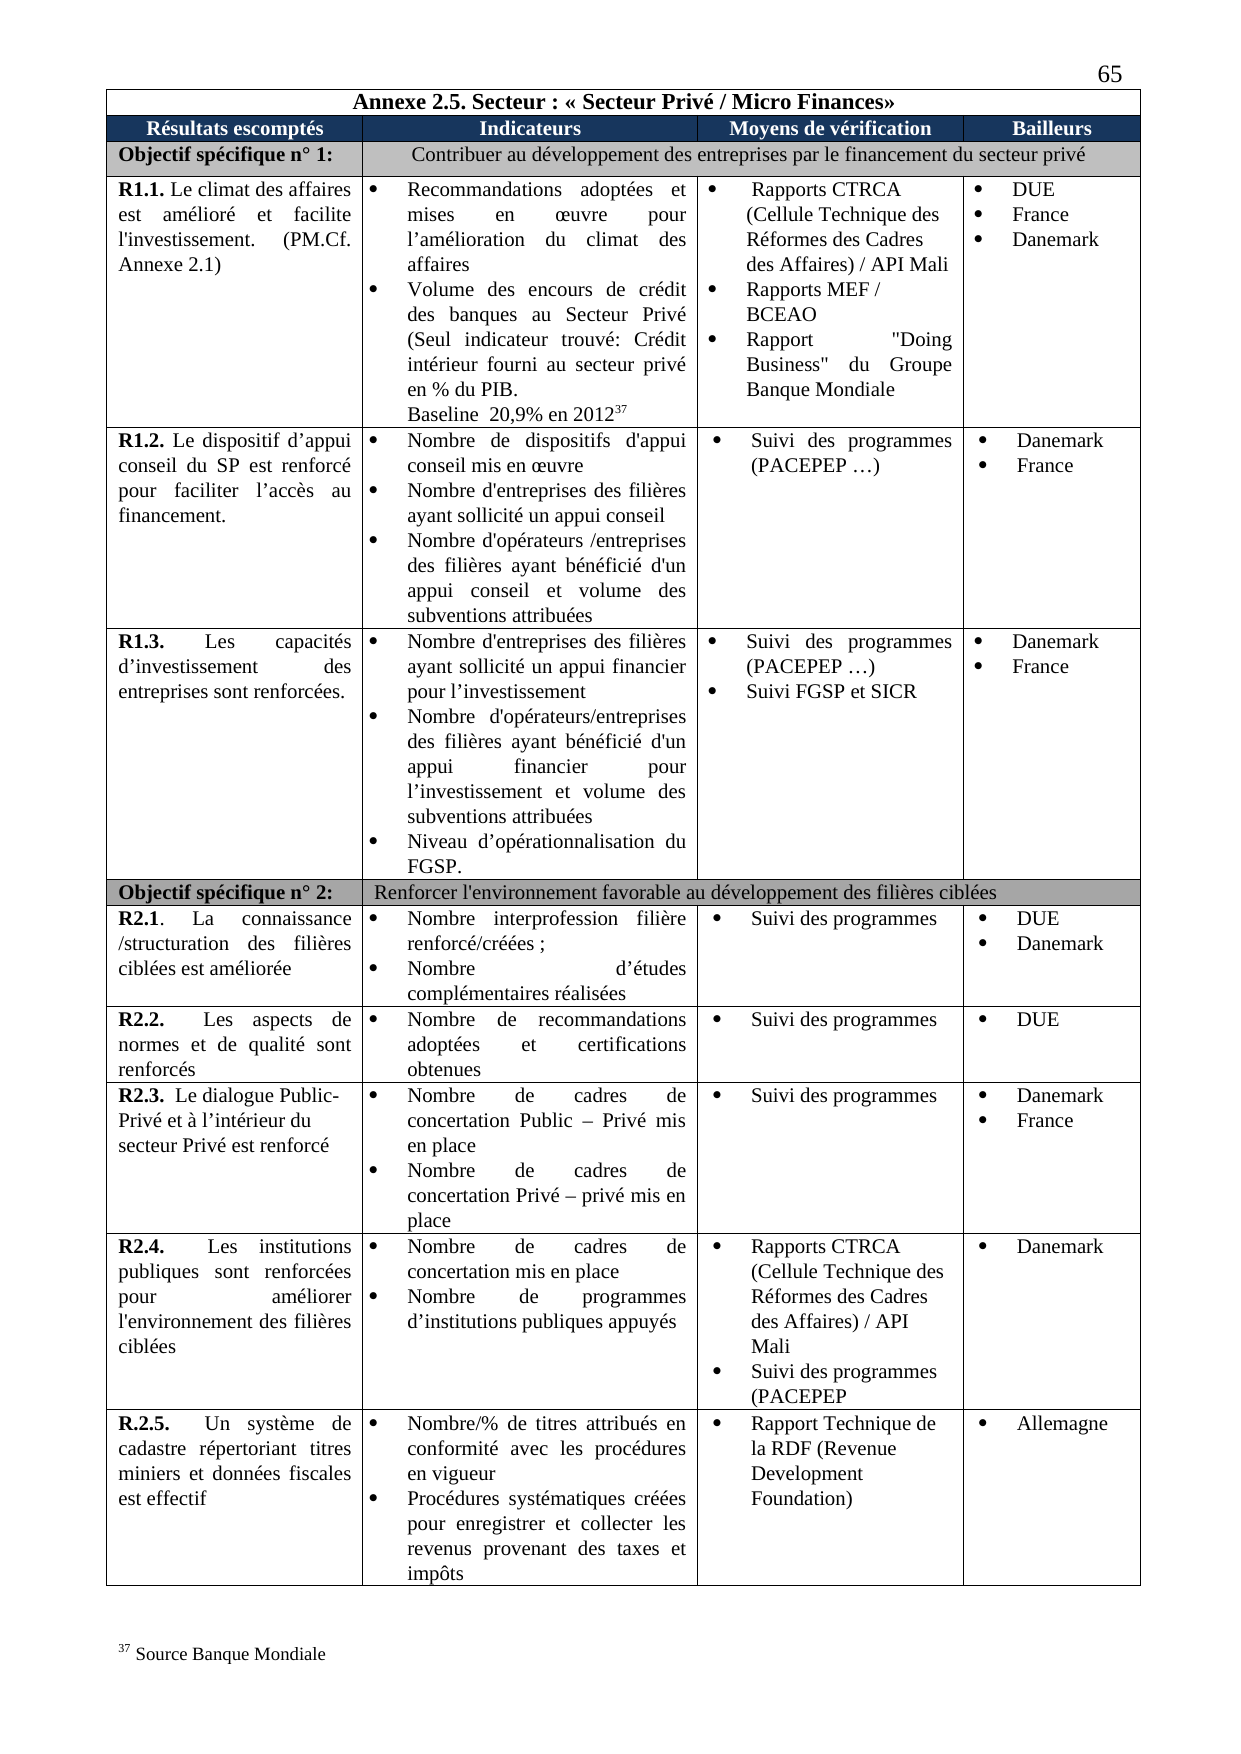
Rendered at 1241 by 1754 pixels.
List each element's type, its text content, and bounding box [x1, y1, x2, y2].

table_cell R2.2. Les aspects de normes et de qualité sont renforcés [107, 1007, 362, 1082]
table_cell Nombre interprofession filière renforcé/créées ; Nombre d’études complémentaires réalisées [363, 906, 697, 1006]
table_cell Objectif spécifique n° 2: [107, 880, 362, 905]
table_cell Rapport Technique de la RDF (Revenue Development Foundation) [698, 1410, 963, 1585]
table_cell Suivi des programmes [698, 1007, 963, 1082]
table_cell Suivi des programmes [698, 906, 963, 1006]
table_cell Danemark France [964, 428, 1140, 628]
table_cell Suivi des programmes (PACEPEP …) Suivi FGSP et SICR [698, 629, 963, 879]
table_cell Nombre de cadres de concertation Public – Privé mis en place Nombre de cadres de concertation Privé – privé mis en place [363, 1083, 697, 1233]
table_cell Danemark France [964, 629, 1140, 879]
table_cell Nombre de cadres de concertation mis en place Nombre de programmes d’institutions publiques appuyés [363, 1234, 697, 1409]
table_cell Danemark [964, 1234, 1140, 1409]
table_cell Objectif spécifique n° 1: [107, 142, 362, 176]
table_cell Indicateurs [363, 116, 697, 141]
table_cell R2.1. La connaissance /structuration des filières ciblées est améliorée [107, 906, 362, 1006]
table_cell R2.3. Le dialogue Public-Privé et à l’intérieur du secteur Privé est renforcé [107, 1083, 362, 1233]
table_cell Suivi des programmes [698, 1083, 963, 1233]
table_cell Rapports CTRCA (Cellule Technique des Réformes des Cadres des Affaires) / API Mali Rapports MEF / BCEAO Rapport "Doing Business" du Groupe Banque Mondiale [698, 177, 963, 427]
table_cell Suivi des programmes (PACEPEP …) [698, 428, 963, 628]
table_cell Moyens de vérification [698, 116, 963, 141]
table_cell R.2.5. Un système de cadastre répertoriant titres miniers et données fiscales est effectif [107, 1410, 362, 1585]
table_cell DUE [964, 1007, 1140, 1082]
table_cell Renforcer l'environnement favorable au développement des filières ciblées [363, 880, 1140, 905]
table_cell R1.2. Le dispositif d’appui conseil du SP est renforcé pour faciliter l’accès au financement. [107, 428, 362, 628]
table_cell Danemark France [964, 1083, 1140, 1233]
table_cell Recommandations adoptées et mises en œuvre pour l’amélioration du climat des affaires Volume des encours de crédit des banques au Secteur Privé (Seul indicateur trouvé: Crédit intérieur fourni au secteur privé en % du PIB. Baseline 20,9% en 2012 [363, 177, 697, 427]
table_cell Allemagne [964, 1410, 1140, 1585]
table_cell Nombre de recommandations adoptées et certifications obtenues [363, 1007, 697, 1082]
table_cell Bailleurs [964, 116, 1140, 141]
table_cell Rapports CTRCA (Cellule Technique des Réformes des Cadres des Affaires) / API Mali Suivi des programmes (PACEPEP [698, 1234, 963, 1409]
table_cell DUE France Danemark [964, 177, 1140, 427]
table_cell Nombre/% de titres attribués en conformité avec les procédures en vigueur Procédures systématiques créées pour enregistrer et collecter les revenus provenant des taxes et impôts [363, 1410, 697, 1585]
table_cell Nombre de dispositifs d'appui conseil mis en œuvre Nombre d'entreprises des filières ayant sollicité un appui conseil Nombre d'opérateurs /entreprises des filières ayant bénéficié d'un appui conseil et volume des subventions attribuées [363, 428, 697, 628]
table_header Annexe 2.5. Secteur : « Secteur Privé / Micro Finances» [107, 90, 1140, 115]
table_cell R1.3. Les capacités d’investissement des entreprises sont renforcées. [107, 629, 362, 879]
table_cell Résultats escomptés [107, 116, 362, 141]
table_cell Nombre d'entreprises des filières ayant sollicité un appui financier pour l’investissement Nombre d'opérateurs/entreprises des filières ayant bénéficié d'un appui financier pour l’investissement et volume des subventions attribuées Niveau d’opérationnalisation du FGSP. [363, 629, 697, 879]
table_cell R1.1. Le climat des affaires est amélioré et facilite l'investissement. (PM.Cf. Annexe 2.1) [107, 177, 362, 427]
table_cell DUE Danemark [964, 906, 1140, 1006]
table_cell R2.4. Les institutions publiques sont renforcées pour améliorer l'environnement des filières ciblées [107, 1234, 362, 1409]
table_cell Contribuer au développement des entreprises par le financement du secteur privé [363, 142, 1140, 176]
